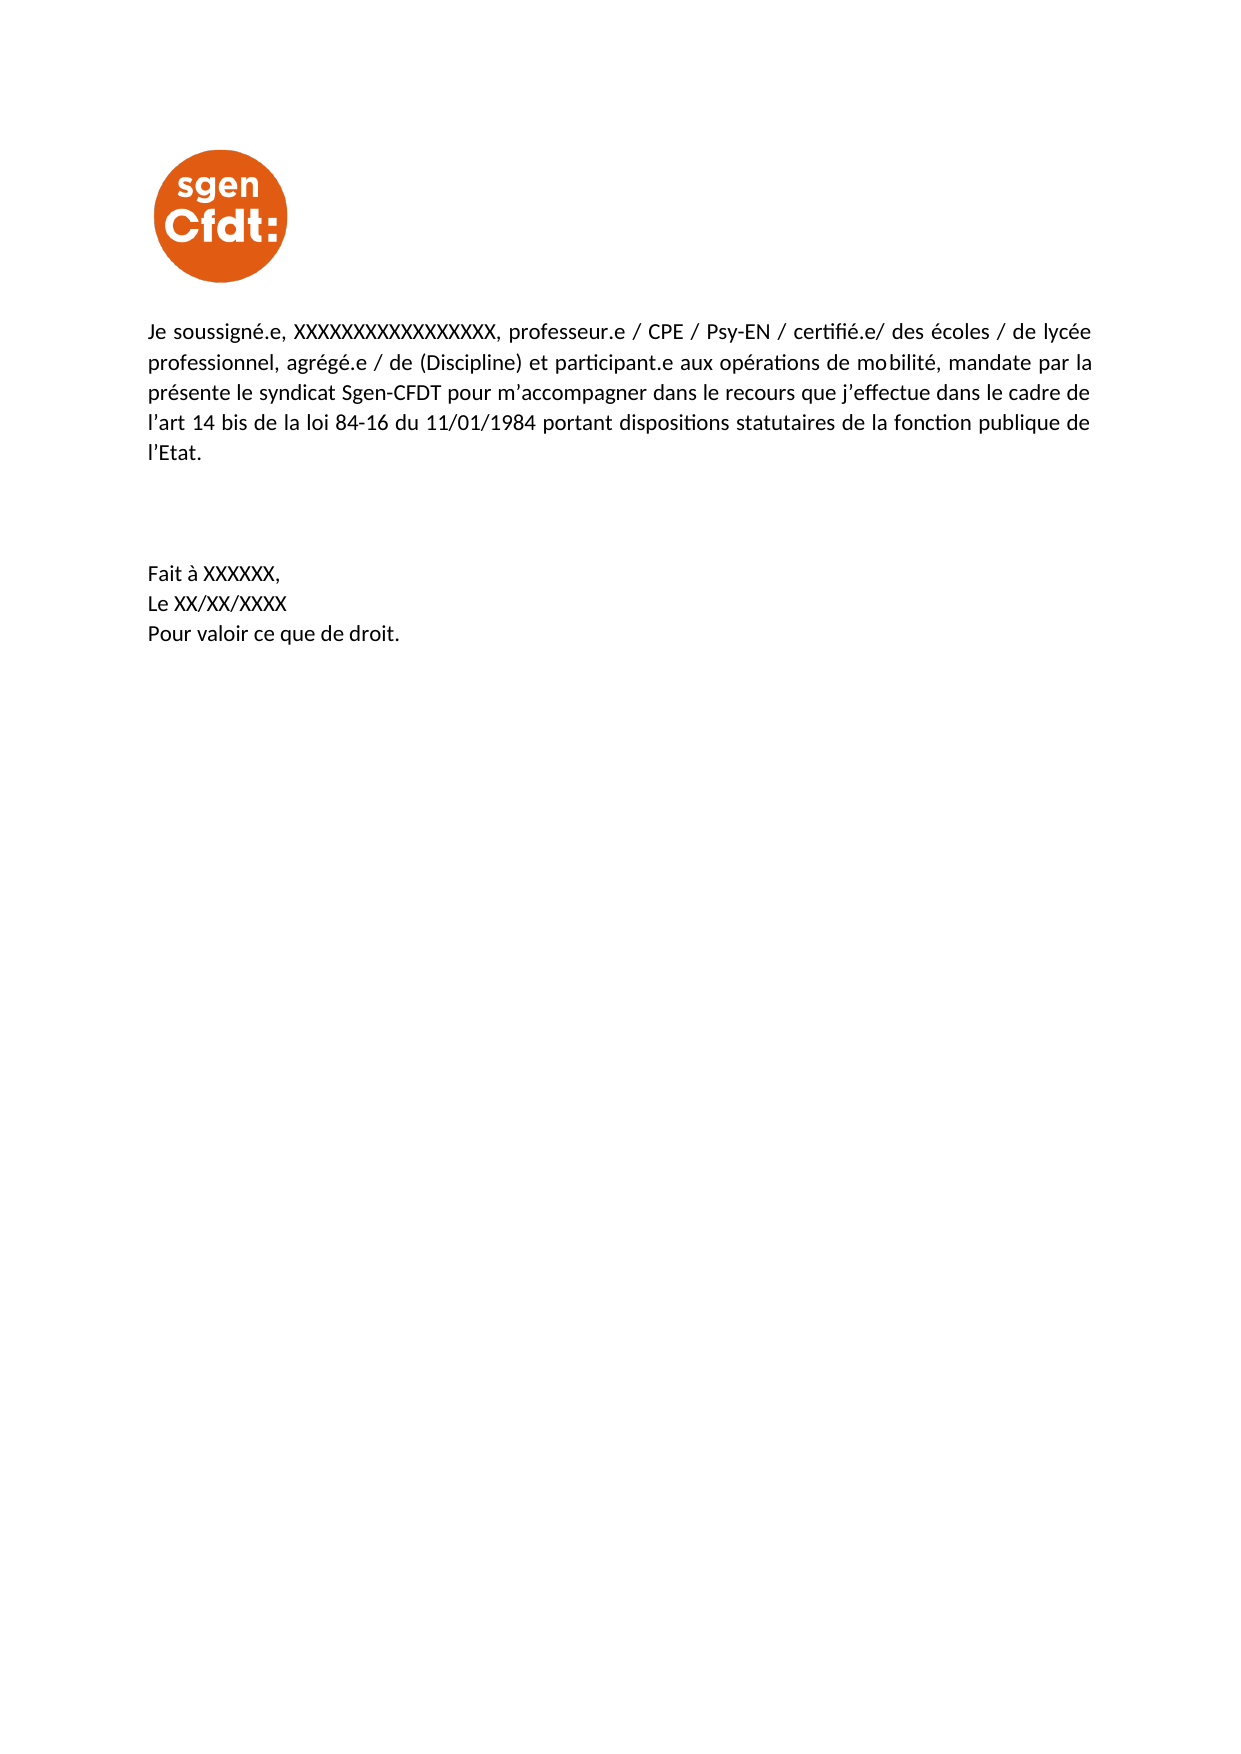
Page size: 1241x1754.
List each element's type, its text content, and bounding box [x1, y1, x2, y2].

text Fait à XXXXXX, [148, 559, 1093, 587]
picture [147, 147, 293, 286]
text Le XX/XX/XXXX [148, 589, 1093, 617]
text Pour valoir ce que de droit. [148, 619, 1093, 648]
text Je soussigné.e, XXXXXXXXXXXXXXXXX, professeur.e / CPE / Psy-EN / certifié.e/ des écoles / de lycée professionnel, agrégé.e / de (Discipline) et participant.e aux opérations de mobilité, mandate par la présente le syndicat Sgen-CFDT pour m’accompagner dans le recours que j’effectue dans le cadre de l’art 14 bis de la loi 84-16 du 11/01/1984 portant dispositions statutaires de la fonction publique de l’Etat. [148, 317, 1093, 466]
